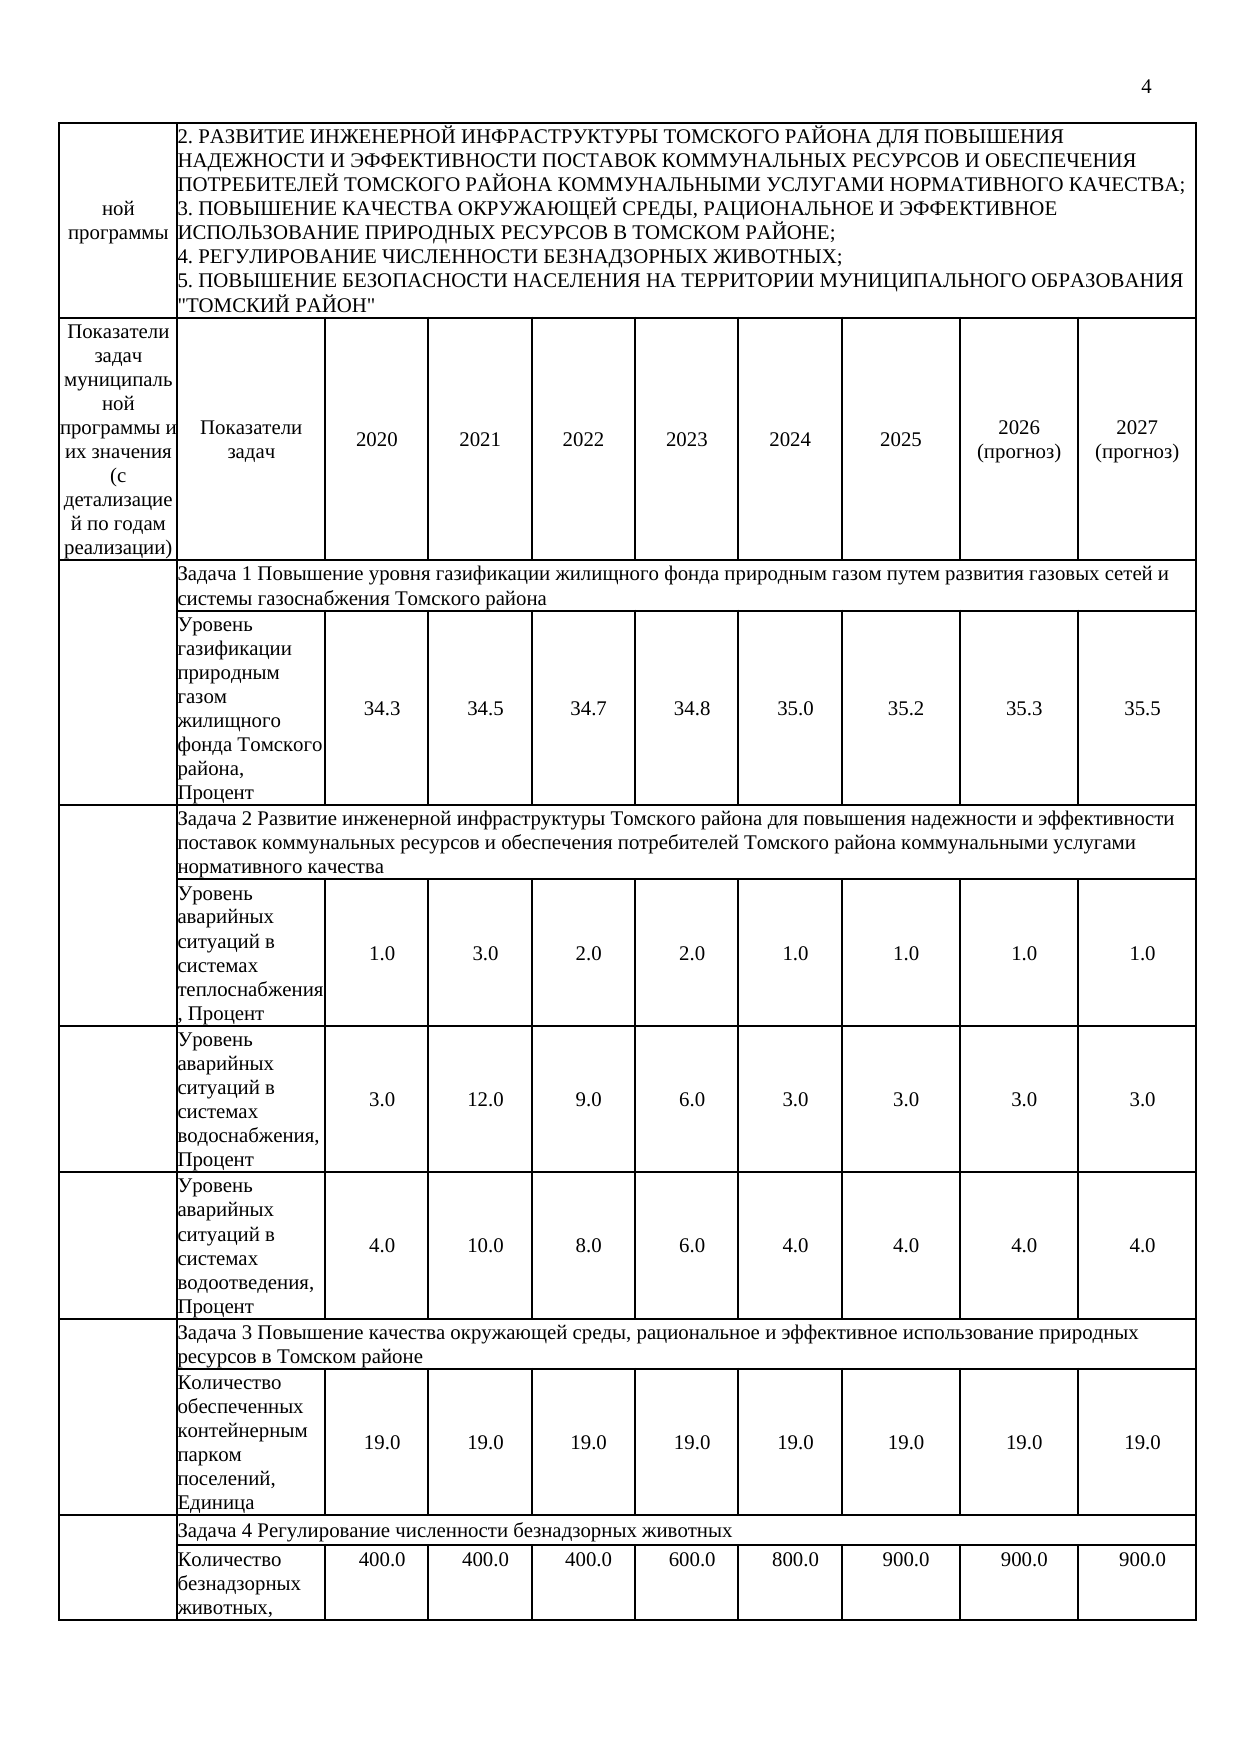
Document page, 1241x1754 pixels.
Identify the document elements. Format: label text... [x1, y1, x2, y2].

table_cell 34.7 [533, 612, 634, 804]
table_cell [60, 1027, 176, 1171]
table_cell Показатели задач [178, 319, 324, 559]
table_cell 3.0 [739, 1027, 841, 1171]
table_cell 3.0 [429, 880, 531, 1025]
table_cell Уровень аварийных ситуаций в системах водоснабжения, Процент [178, 1027, 324, 1171]
table_cell 35.2 [843, 612, 959, 804]
table_cell 2020 [326, 319, 427, 559]
table_cell [60, 561, 176, 804]
table_cell 1.0 [1079, 880, 1195, 1025]
table_cell 9.0 [533, 1027, 634, 1171]
table_cell 3.0 [843, 1027, 959, 1171]
table_cell 2026 (прогноз) [961, 319, 1077, 559]
table_cell 900.0 [961, 1546, 1077, 1619]
table_cell 4.0 [326, 1173, 427, 1318]
table_cell 2023 [636, 319, 737, 559]
table_cell 2.0 [636, 880, 737, 1025]
table_cell 3.0 [326, 1027, 427, 1171]
table_cell Уровень аварийных ситуаций в системах водоотведения, Процент [178, 1173, 324, 1318]
table_cell 3.0 [961, 1027, 1077, 1171]
table_cell 19.0 [1079, 1370, 1195, 1514]
table_cell 900.0 [843, 1546, 959, 1619]
table_cell 400.0 [533, 1546, 634, 1619]
table_cell 35.0 [739, 612, 841, 804]
table_cell 1.0 [326, 880, 427, 1025]
table_cell 400.0 [429, 1546, 531, 1619]
table_cell 1.0 [843, 880, 959, 1025]
table_cell 4.0 [961, 1173, 1077, 1318]
table_cell 4.0 [1079, 1173, 1195, 1318]
table_cell 3.0 [1079, 1027, 1195, 1171]
table_cell 19.0 [326, 1370, 427, 1514]
table_cell [60, 806, 176, 1025]
table_cell 2027 (прогноз) [1079, 319, 1195, 559]
table_cell 19.0 [739, 1370, 841, 1514]
table_cell 34.8 [636, 612, 737, 804]
table_cell Задача 3 Повышение качества окружающей среды, рациональное и эффективное использование природных ресурсов в Томском районе [178, 1320, 1195, 1368]
table_cell 2024 [739, 319, 841, 559]
table_cell 34.5 [429, 612, 531, 804]
table_cell [60, 1173, 176, 1318]
table_cell 6.0 [636, 1027, 737, 1171]
table_cell 2.0 [533, 880, 634, 1025]
table_cell 800.0 [739, 1546, 841, 1619]
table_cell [60, 124, 176, 317]
table_cell Задача 4 Регулирование численности безнадзорных животных [178, 1516, 1195, 1544]
table_cell 4.0 [739, 1173, 841, 1318]
table_cell Количество обеспеченных контейнерным парком поселений, Единица [178, 1370, 324, 1514]
table_cell 19.0 [843, 1370, 959, 1514]
table_cell 35.3 [961, 612, 1077, 804]
table_cell 400.0 [326, 1546, 427, 1619]
table_cell 2022 [533, 319, 634, 559]
table_cell [60, 1320, 176, 1514]
table_cell 35.5 [1079, 612, 1195, 804]
table_cell 6.0 [636, 1173, 737, 1318]
table_cell Уровень газификации природным газом жилищного фонда Томского района, Процент [178, 612, 324, 804]
table_cell 19.0 [429, 1370, 531, 1514]
table_cell 19.0 [961, 1370, 1077, 1514]
table_cell 12.0 [429, 1027, 531, 1171]
table_cell 600.0 [636, 1546, 737, 1619]
table_cell 1.0 [961, 880, 1077, 1025]
table_cell 34.3 [326, 612, 427, 804]
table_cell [178, 124, 1195, 317]
table_cell [60, 1516, 176, 1619]
table_cell 8.0 [533, 1173, 634, 1318]
table_cell Показатели задач муниципальной программы и их значения (с детализацией по годам реализации) [60, 319, 176, 559]
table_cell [178, 1546, 324, 1619]
table_cell Задача 2 Развитие инженерной инфраструктуры Томского района для повышения надежности и эффективности поставок коммунальных ресурсов и обеспечения потребителей Томского района коммунальными услугами нормативного качества [178, 806, 1195, 878]
table_cell Уровень аварийных ситуаций в системах теплоснабжения, Процент [178, 880, 324, 1025]
table_cell 19.0 [533, 1370, 634, 1514]
table_cell 19.0 [636, 1370, 737, 1514]
table_cell 2025 [843, 319, 959, 559]
table_cell 10.0 [429, 1173, 531, 1318]
table_cell 1.0 [739, 880, 841, 1025]
table_cell 2021 [429, 319, 531, 559]
table_cell 4.0 [843, 1173, 959, 1318]
table_cell 900.0 [1079, 1546, 1195, 1619]
table_cell Задача 1 Повышение уровня газификации жилищного фонда природным газом путем развития газовых сетей и системы газоснабжения Томского района [178, 561, 1195, 609]
